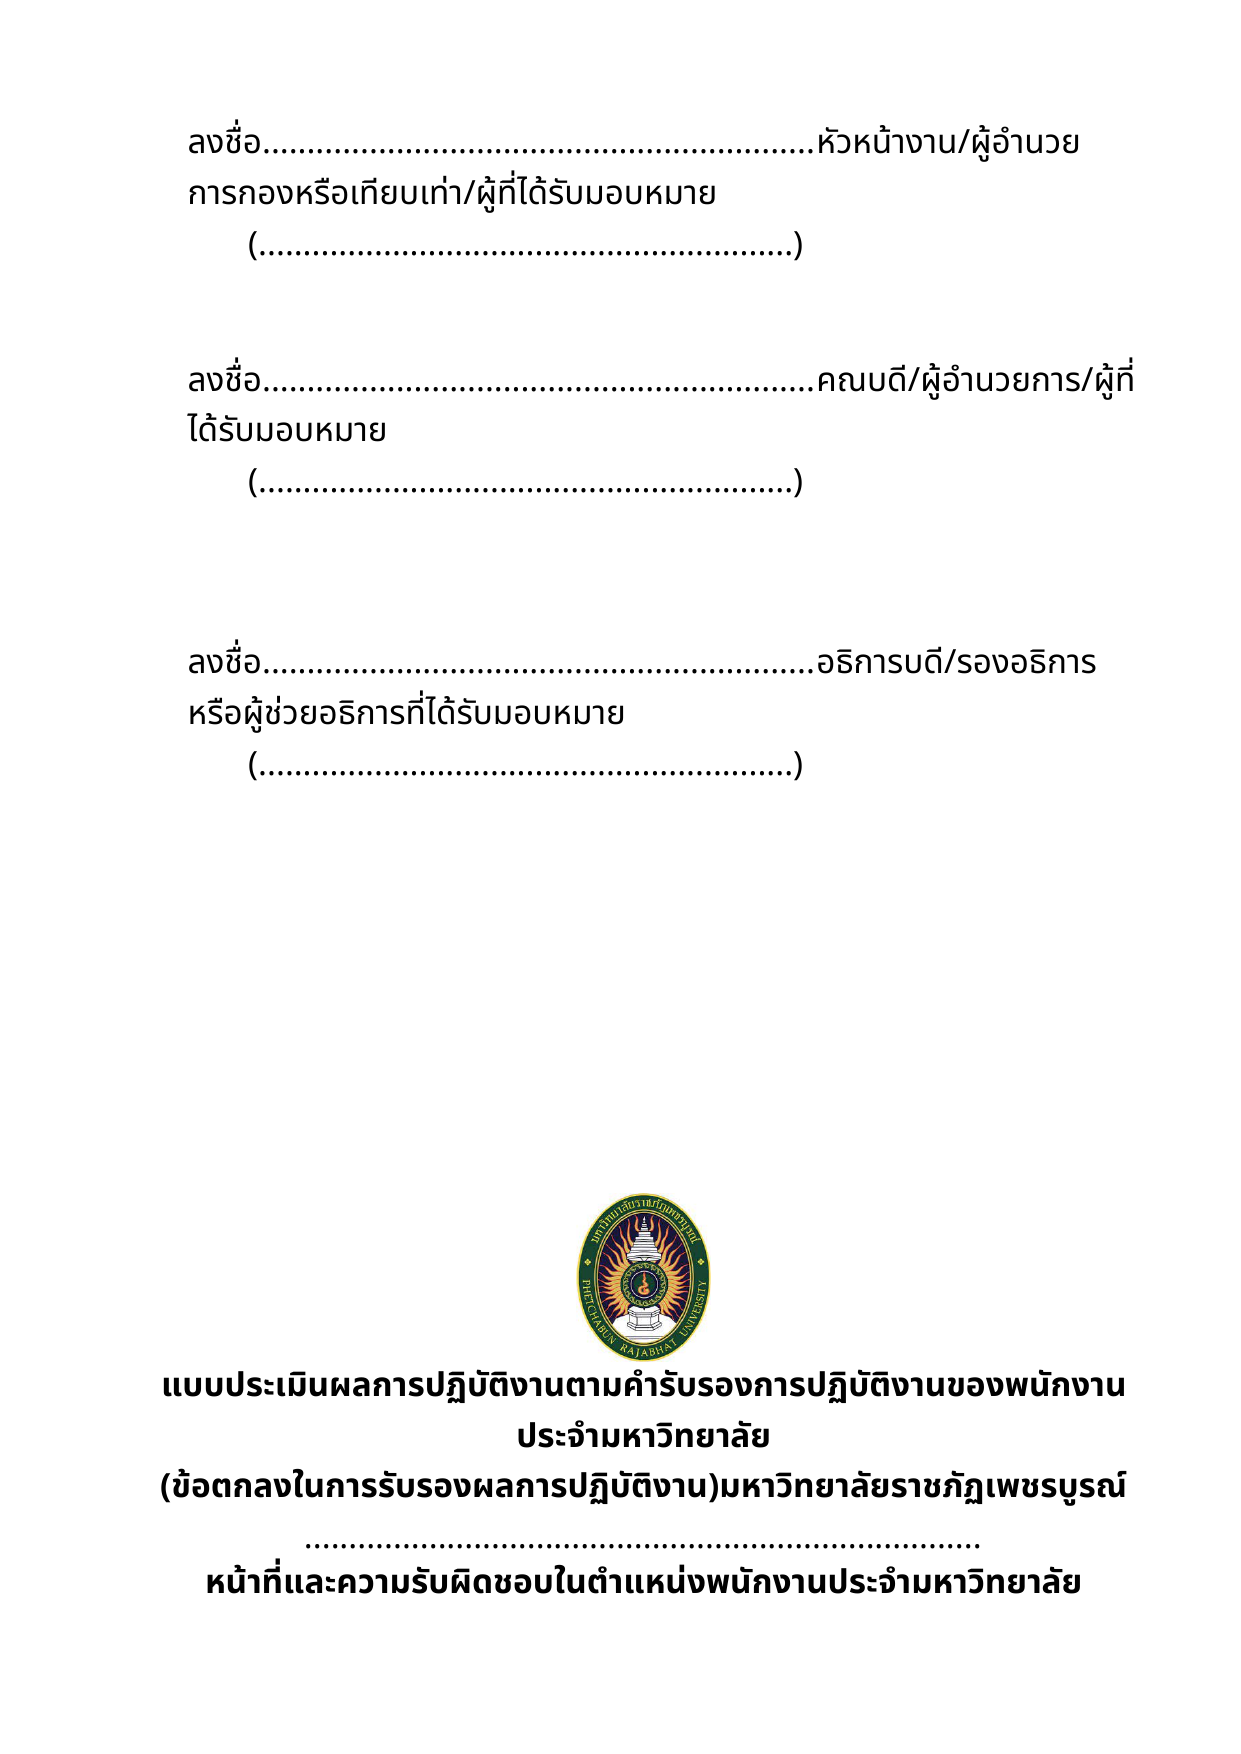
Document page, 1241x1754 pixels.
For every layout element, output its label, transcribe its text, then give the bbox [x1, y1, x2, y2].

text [187, 219, 1137, 265]
text ลงชื่อ..............................................................อธิการบดี/รองอธิการหรือผู้ช่วยอธิการที่ได้รับมอบหมาย [187, 638, 1137, 739]
text ลงชื่อ..............................................................หัวหน้างาน/ผู้อำนวยการกองหรือเทียบเท่า/ผู้ที่ได้รับมอบหมาย [187, 118, 1137, 219]
text แบบประเมินผลการปฏิบัติงานตามคำรับรองการปฏิบัติงานของพนักงานประจำมหาวิทยาลัย [150, 1361, 1137, 1462]
text ลงชื่อ..............................................................คณบดี/ผู้อำนวยการ/ผู้ที่ได้รับมอบหมาย [187, 356, 1137, 457]
picture [576, 1193, 711, 1362]
text (............................................................) [187, 739, 1137, 785]
text (............................................................) [187, 457, 1137, 502]
text หน้าที่และความรับผิดชอบในตำแหน่งพนักงานประจำมหาวิทยาลัย [150, 1558, 1137, 1608]
text ............................................................................ [150, 1513, 1137, 1558]
text (ข้อตกลงในการรับรองผลการปฏิบัติงาน)มหาวิทยาลัยราชภัฏเพชรบูรณ์ [150, 1462, 1137, 1513]
